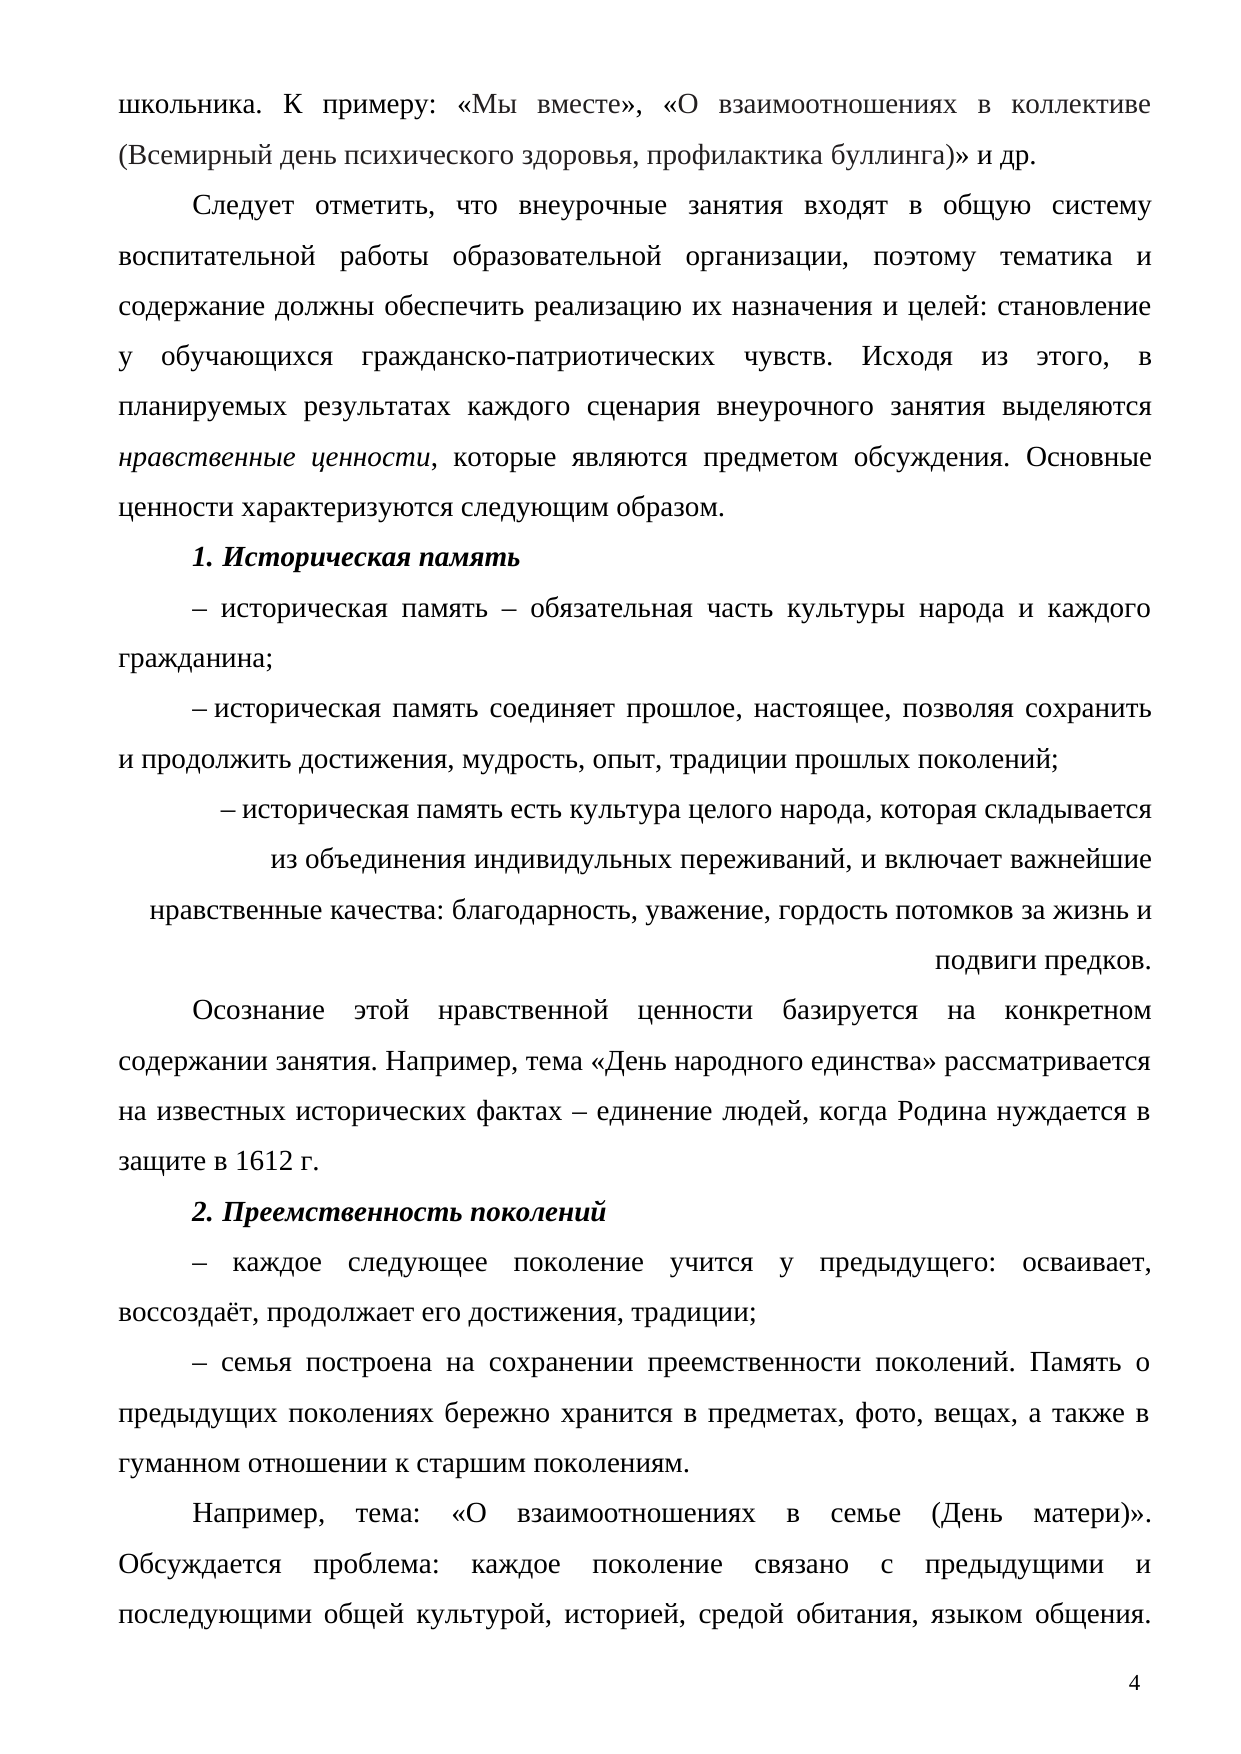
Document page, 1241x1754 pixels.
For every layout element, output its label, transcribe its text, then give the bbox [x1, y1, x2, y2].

text Осознание этой нравственной ценности базируется на конкретном содержании занятия. Например, тема «День народного единства» рассматривается на известных исторических фактах – единение людей, когда Родина нуждается в защите в 1612 г. [118, 992, 1152, 1177]
list историческая память есть культура целого народа, которая складывается из объединения индивидульных переживаний, и включает важнейшие нравственные качества: благодарность, уважение, гордость потомков за жизнь и подвиги предков. [118, 791, 1152, 976]
list каждое следующее поколение учится у предыдущего: осваивает, воссоздаёт, продолжает его достижения, традиции; [118, 1244, 1152, 1328]
list историческая память – обязательная часть культуры народа и каждого гражданина; [118, 590, 1152, 674]
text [118, 1496, 1152, 1630]
list Историческая память [192, 539, 1167, 573]
text Следует отметить, что внеурочные занятия входят в общую систему воспитательной работы образовательной организации, поэтому тематика и содержание должны обеспечить реализацию их назначения и целей: становление у обучающихся гражданско-патриотических чувств. Исходя из этого, в планируемых результатах каждого сценария внеурочного занятия выделяются нравственные ценности, которые являются предметом обсуждения. Основные ценности характеризуются следующим образом. [118, 187, 1152, 523]
text школьника. К примеру: «Мы вместе», «О взаимоотношениях в коллективе (Всемирный день психического здоровья, профилактика буллинга)» и др. [118, 87, 1152, 171]
list семья построена на сохранении преемственности поколений. Память о предыдущих поколениях бережно хранится в предметах, фото, вещах, а также в гуманном отношении к старшим поколениям. [118, 1344, 1151, 1479]
list историческая память соединяет прошлое, настоящее, позволяя сохранить и продолжить достижения, мудрость, опыт, традиции прошлых поколений; [118, 691, 1152, 774]
list Преемственность поколений [192, 1194, 1167, 1227]
